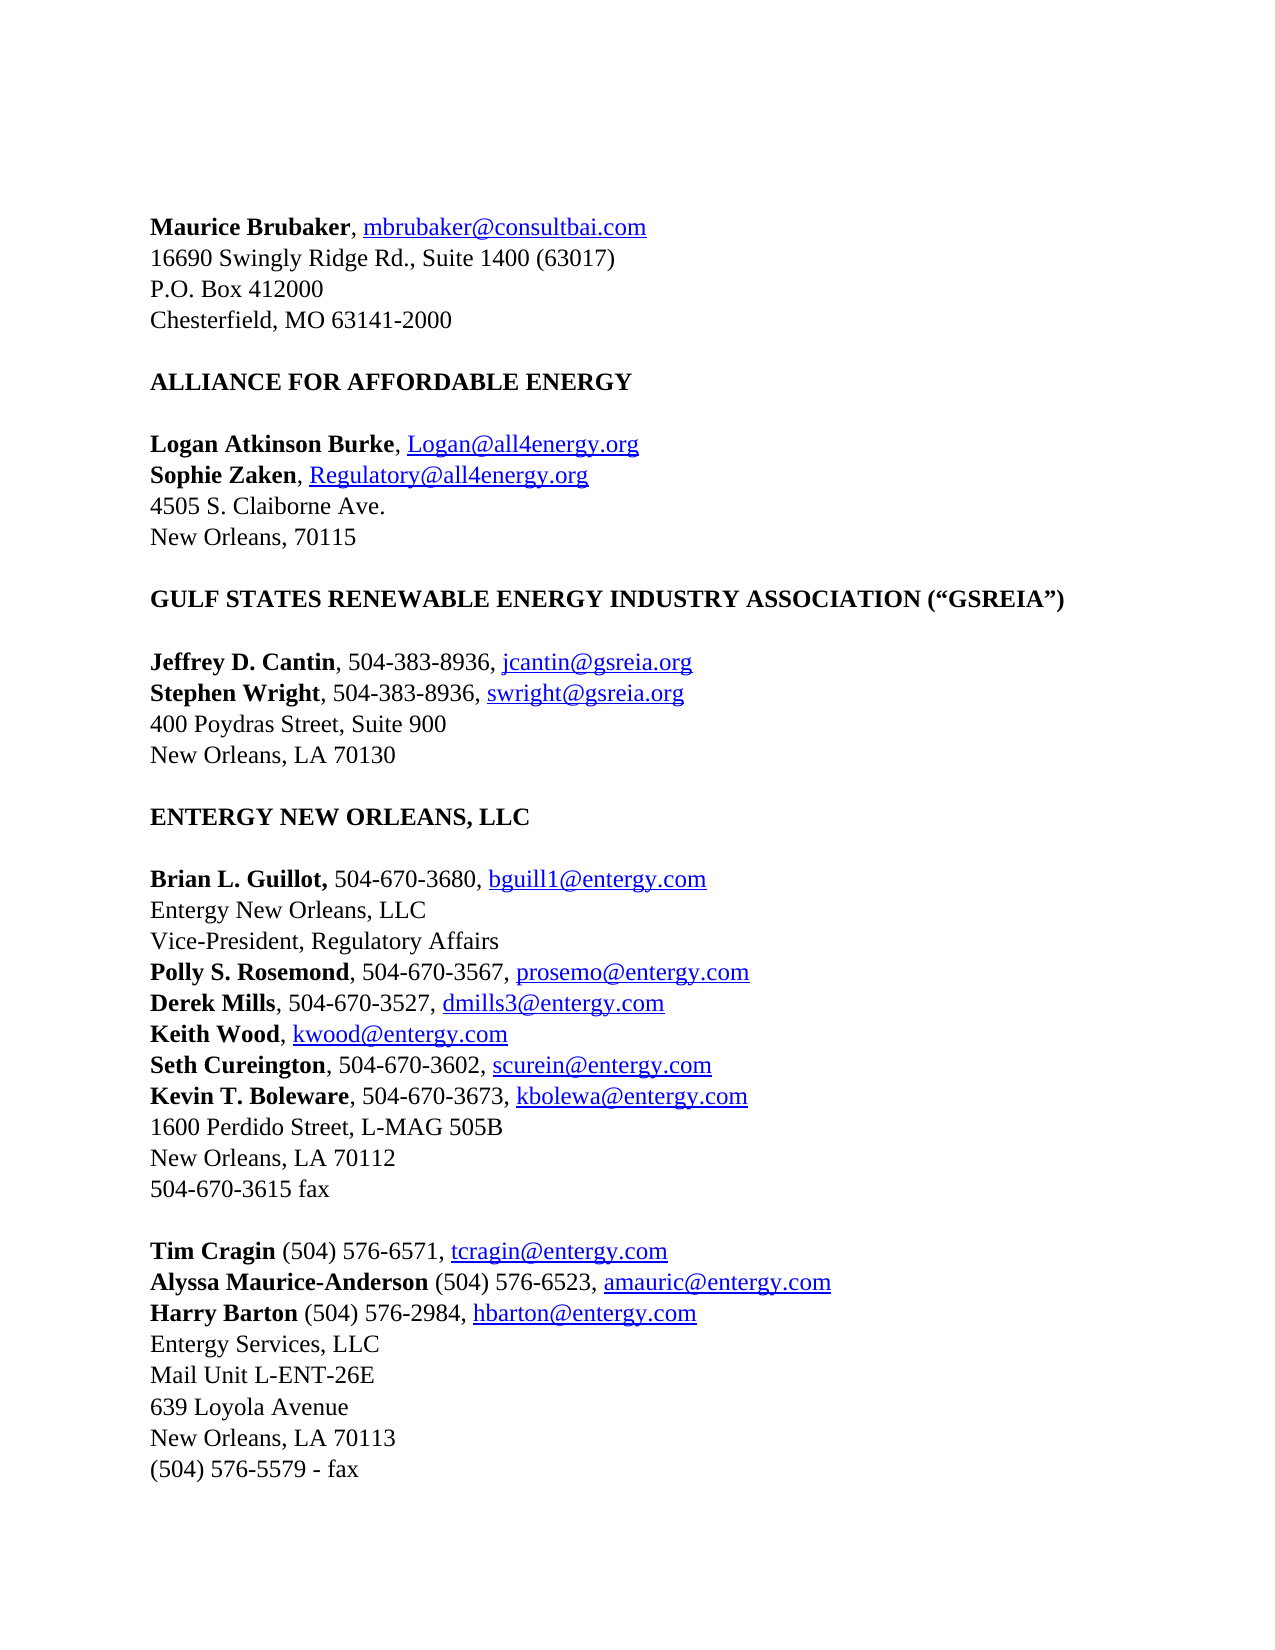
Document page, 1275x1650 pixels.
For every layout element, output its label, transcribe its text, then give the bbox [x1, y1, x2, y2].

text Seth Cureington, 504-670-3602, scurein@entergy.com [150, 1050, 1125, 1079]
text Maurice Brubaker, mbrubaker@consultbai.com [150, 212, 1125, 241]
text Kevin T. Boleware, 504-670-3673, kbolewa@entergy.com [150, 1081, 1125, 1110]
text Jeffrey D. Cantin, 504-383-8936, jcantin@gsreia.org [150, 647, 1125, 675]
text Chesterfield, MO 63141-2000 [150, 305, 1125, 334]
text New Orleans, 70115 [150, 522, 1125, 551]
text 4505 S. Claiborne Ave. [150, 491, 1125, 520]
text 16690 Swingly Ridge Rd., Suite 1400 (63017) [150, 243, 1125, 272]
text Harry Barton (504) 576-2984, hbarton@entergy.com [150, 1298, 1125, 1327]
text 1600 Perdido Street, L-MAG 505B [150, 1112, 1125, 1141]
text Mail Unit L-ENT-26E [150, 1361, 1125, 1389]
text Tim Cragin (504) 576-6571, tcragin@entergy.com [150, 1236, 1125, 1265]
text New Orleans, LA 70113 [150, 1423, 1125, 1451]
text Logan Atkinson Burke, Logan@all4energy.org [150, 429, 1125, 458]
text Vice-President, Regulatory Affairs [150, 926, 1125, 955]
text GULF STATES RENEWABLE ENERGY INDUSTRY ASSOCIATION (“GSREIA”) [150, 584, 1125, 613]
text 400 Poydras Street, Suite 900 [150, 709, 1125, 737]
text Stephen Wright, 504-383-8936, swright@gsreia.org [150, 678, 1125, 706]
text New Orleans, LA 70130 [150, 740, 1125, 768]
text New Orleans, LA 70112 [150, 1143, 1125, 1172]
text 639 Loyola Avenue [150, 1392, 1125, 1420]
text ALLIANCE FOR AFFORDABLE ENERGY [150, 367, 1125, 396]
text (504) 576-5579 - fax [150, 1454, 1125, 1482]
text P.O. Box 412000 [150, 274, 1125, 303]
text Alyssa Maurice-Anderson (504) 576-6523, amauric@entergy.com [150, 1267, 1125, 1296]
text 504-670-3615 fax [150, 1174, 1125, 1203]
text Sophie Zaken, Regulatory@all4energy.org [150, 460, 1125, 489]
text Entergy New Orleans, LLC [150, 895, 1125, 924]
text Derek Mills, 504-670-3527, dmills3@entergy.com [150, 988, 1125, 1017]
text Brian L. Guillot, 504-670-3680, bguill1@entergy.com [150, 864, 1125, 893]
text Polly S. Rosemond, 504-670-3567, prosemo@entergy.com [150, 957, 1125, 986]
text ENTERGY NEW ORLEANS, LLC [150, 802, 1125, 831]
text Entergy Services, LLC [150, 1329, 1125, 1358]
text Keith Wood, kwood@entergy.com [150, 1019, 1125, 1048]
